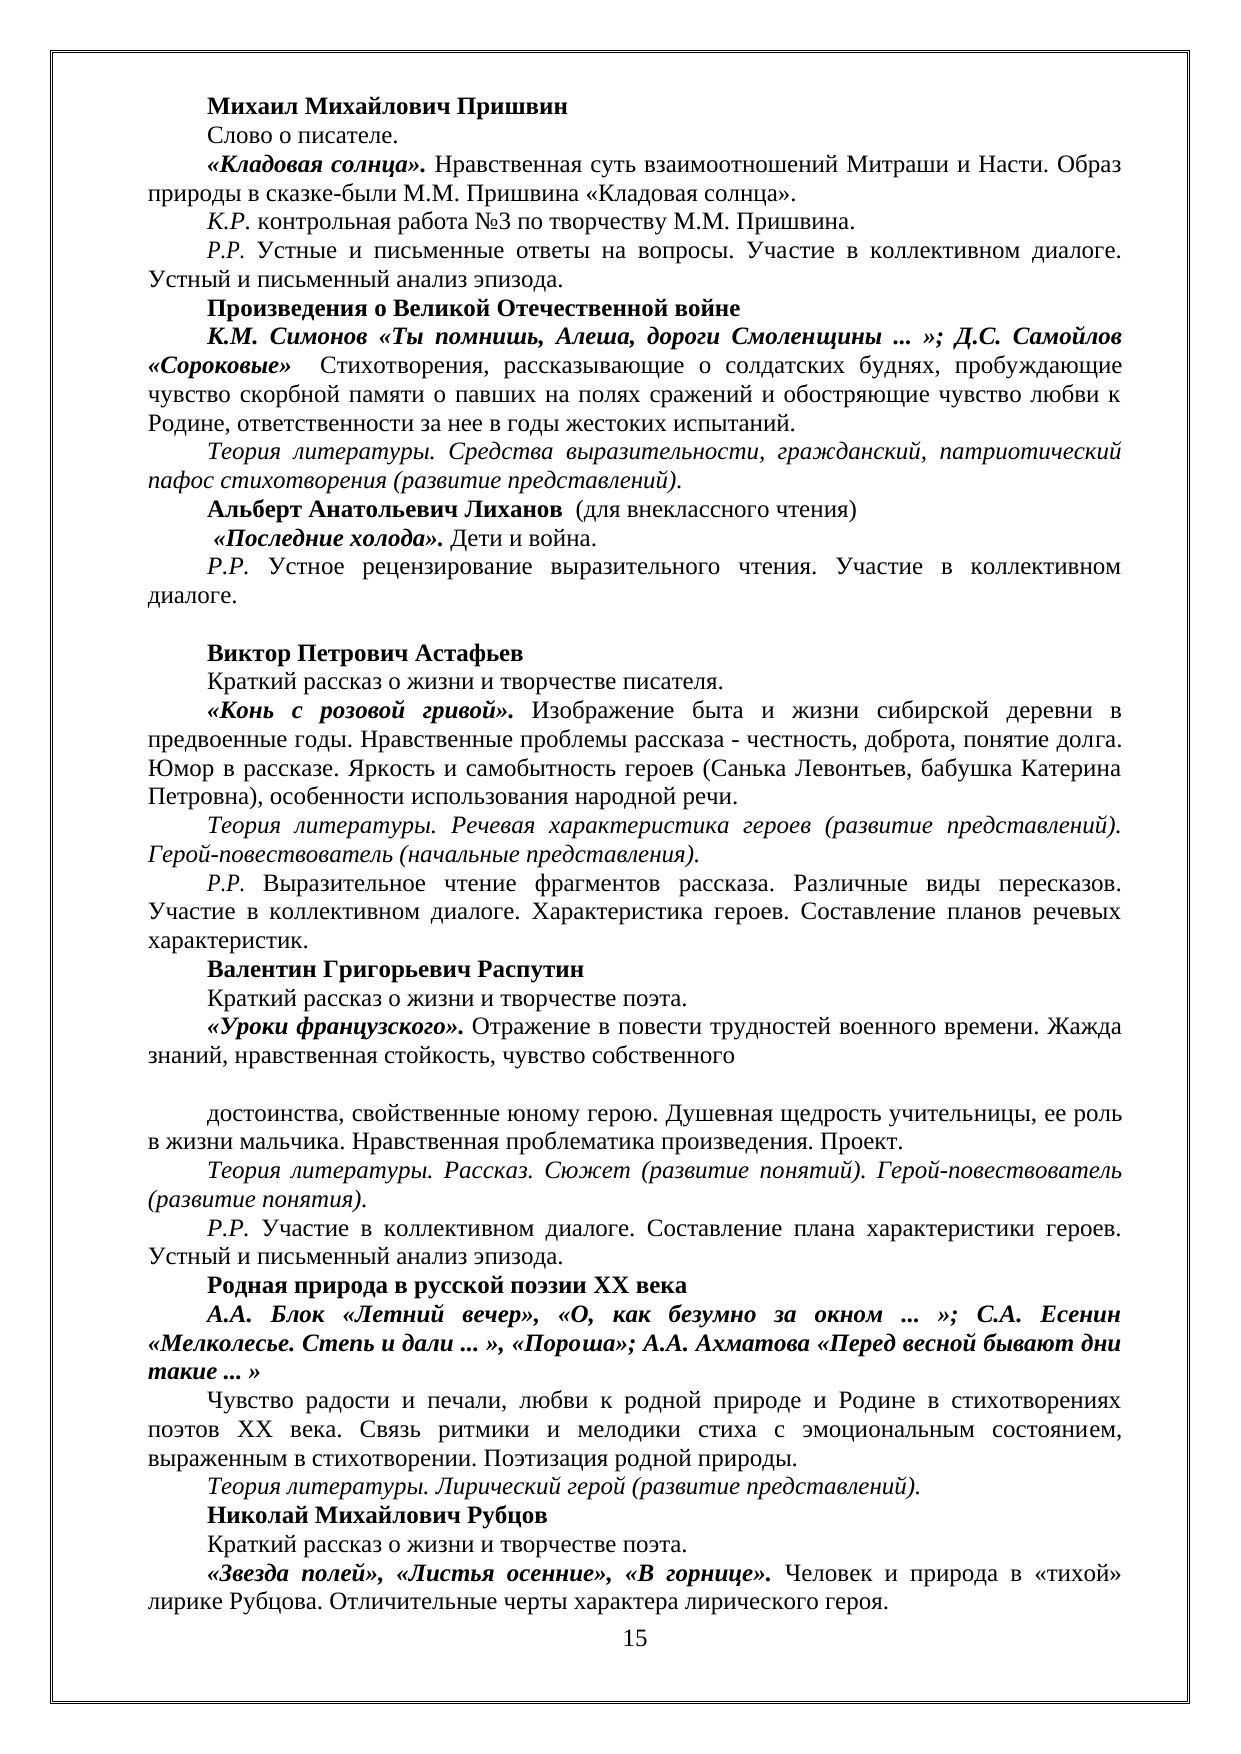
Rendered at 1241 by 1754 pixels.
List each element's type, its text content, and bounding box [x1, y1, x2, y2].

text «Уроки французского». Отражение в повести трудностей военного времени. Жажда знаний, нравственная стойкость, чувство собственного [148, 1011, 1122, 1069]
text Произведения о Великой Отечественной войне [148, 293, 1122, 321]
text Теория литературы. Речевая характеристика героев (развитие представлений). Герой-повествователь (начальные представления). [148, 810, 1122, 868]
text Родная природа в русской поэзии XX века [148, 1270, 1122, 1299]
text К.М. Симонов «Ты помнишь, Алеша, дороги Смоленщины ... »; Д.С. Самойлов «Сороковые» Стихотворения, рассказывающие о солдатских буднях, пробуждающие чувство скорбной памяти о павших на полях сражений и обостряющие чувство любви к Родине, ответственности за нее в годы жестоких испытаний. [148, 321, 1122, 436]
text Теория литературы. Лирический герой (развитие представлений). [148, 1471, 1122, 1500]
text Валентин Григорьевич Распутин [148, 954, 1122, 983]
text Краткий рассказ о жизни и творчестве писателя. [148, 666, 1122, 695]
text Альберт Анатольевич Лиханов (для внеклассного чтения) [148, 494, 1122, 523]
text «Кладовая солнца». Нравственная суть взаимоотношений Митраши и Насти. Образ природы в сказке-были М.М. Пришвина «Кладовая солнца». [148, 149, 1122, 206]
text Чувство радости и печали, любви к родной природе и Родине в стихотворениях поэтов XX века. Связь ритмики и мелодики стиха с эмоциональным состоянием, выраженным в стихотворении. Поэтизация родной природы. [148, 1385, 1122, 1471]
text Николай Михайлович Рубцов [148, 1500, 1122, 1529]
text «Конь с розовой гривой». Изображение быта и жизни сибирской деревни в предвоенные годы. Нравственные проблемы рассказа - честность, доброта, понятие долга. Юмор в рассказе. Яркость и самобытность героев (Санька Левонтьев, бабушка Катерина Петровна), особенности использования народной речи. [148, 695, 1122, 810]
text «Последние холода». Дети и война. [148, 523, 1122, 551]
text Краткий рассказ о жизни и творчестве поэта. [148, 983, 1122, 1011]
text «Звезда полей», «Листья осенние», «В горнице». Человек и природа в «тихой» лирике Рубцова. Отличительные черты характера лирического героя. [148, 1558, 1122, 1615]
text Краткий рассказ о жизни и творчестве поэта. [148, 1529, 1122, 1558]
text Теория литературы. Рассказ. Сюжет (развитие nонятий). Герой-повествователь (развитие понятия). [148, 1155, 1122, 1213]
text Р.Р. Устное рецензирование выразительного чтения. Участие в коллективном диалоге. [148, 551, 1122, 609]
text Михаил Михайлович Пришвин [148, 91, 1122, 120]
text К.Р. контрольная работа №3 по творчеству М.М. Пришвина. [148, 206, 1122, 235]
text А.А. Блок «Летний вечер», «О, как безумно за окном ... »; С.А. Есенин «Мелколесье. Степь и дали ... », «Пороша»; А.А. Ахматова «Перед весной бывают дни такие ... » [148, 1299, 1122, 1385]
text Виктор Петрович Астафьев [148, 638, 1122, 666]
text Р.Р. Участие в коллективном диалоге. Составление плана характеристики героев. Устный и письменный анализ эпизода. [148, 1213, 1122, 1270]
text достоинства, свойственные юному герою. Душевная щедрость учительницы, ее роль в жизни мальчика. Нравственная проблематика произведения. Проект. [148, 1098, 1122, 1155]
text Теория литературы. Средства выразительности, гражданский, патриотический пафос стихотворения (развитие представлений). [148, 436, 1122, 494]
text Слово о писателе. [148, 120, 1122, 149]
text Р.Р. Выразительное чтение фрагментов рассказа. Различные виды пересказов. Участие в коллективном диалоге. Характеристика героев. Составление планов речевых характеристик. [148, 868, 1122, 954]
text Р.Р. Устные и письменные ответы на вопросы. Участие в коллективном диалоге. Устный и письменный анализ эпизода. [148, 235, 1122, 293]
